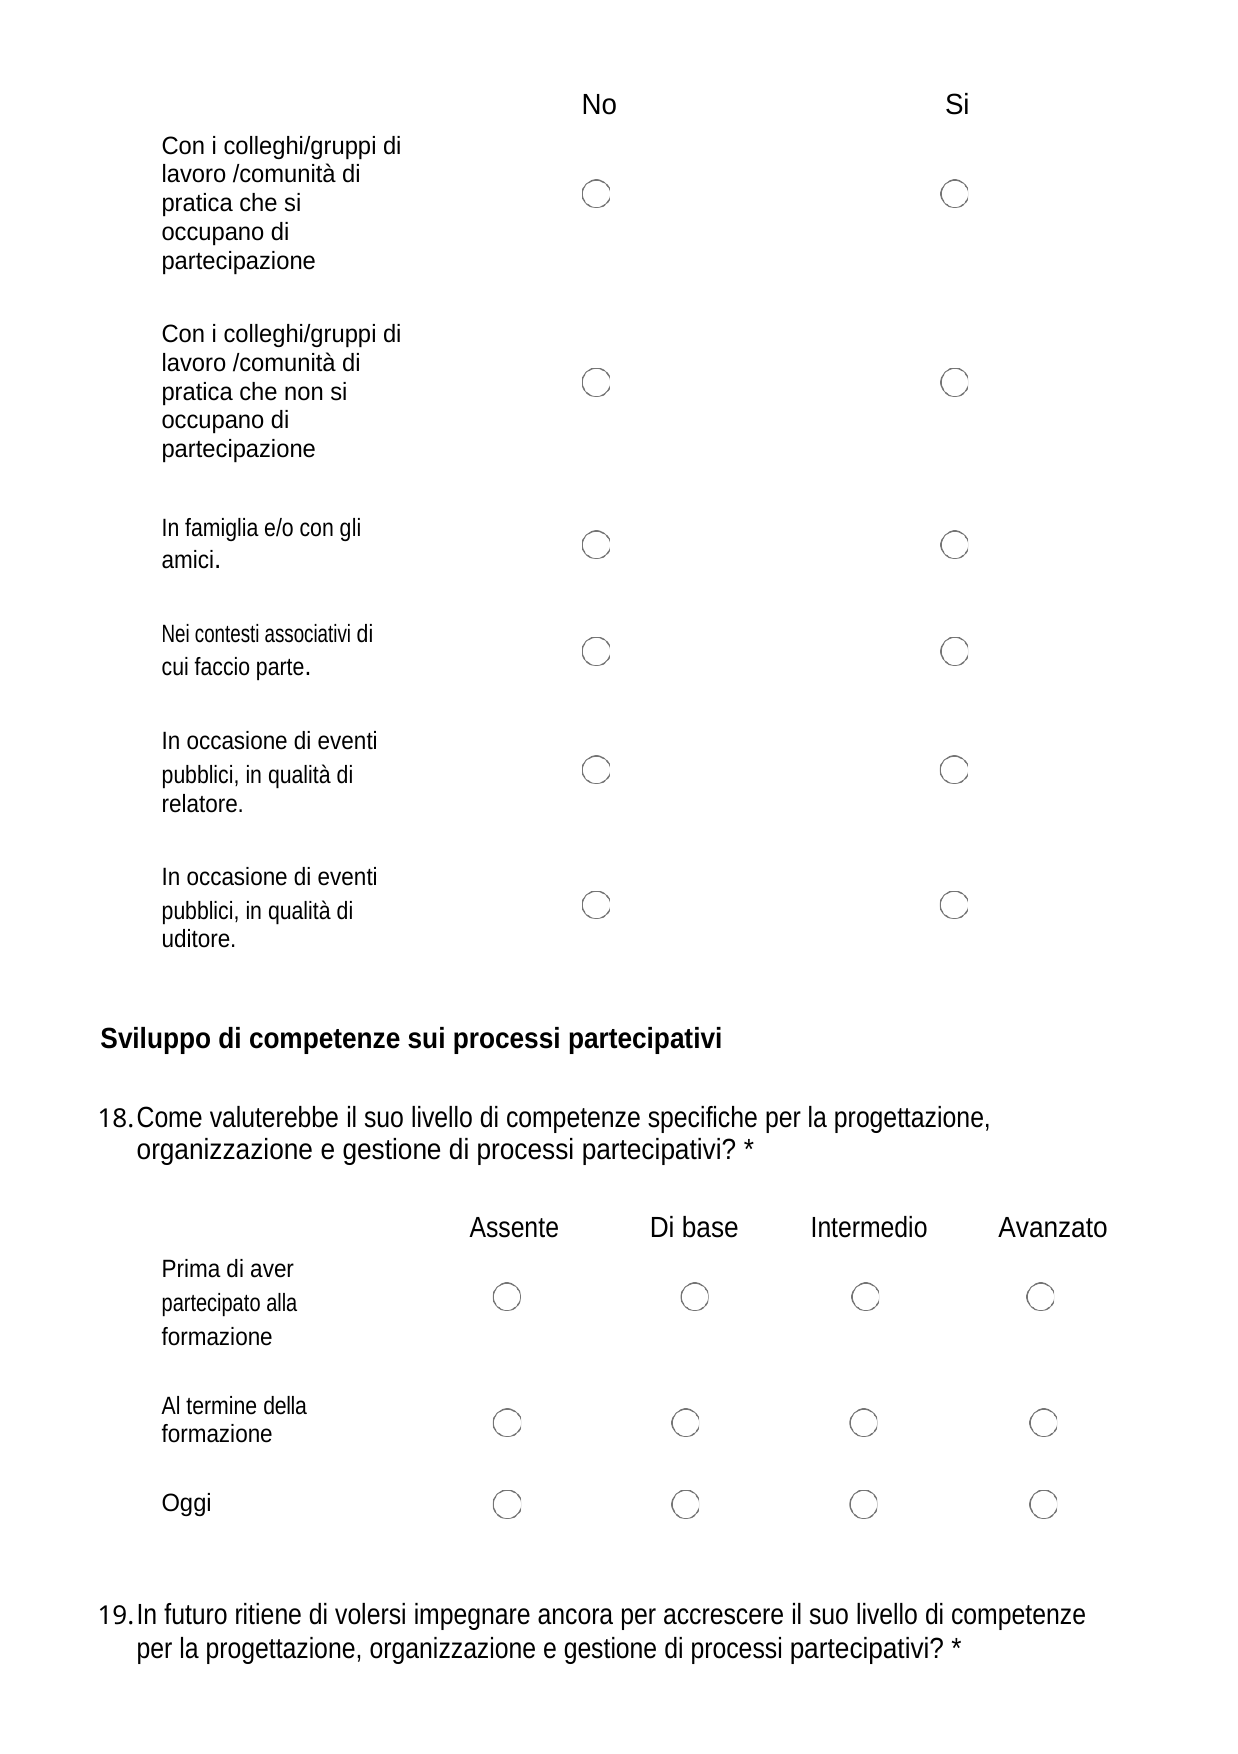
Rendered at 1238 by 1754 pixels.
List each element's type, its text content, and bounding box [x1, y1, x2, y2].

picture [851, 1282, 880, 1311]
picture [939, 755, 968, 784]
picture [849, 1490, 878, 1519]
text Sviluppo di competenze sui processi partecipativi [100, 1021, 968, 1055]
text partecipato alla formazione [161, 1283, 1057, 1351]
text Assente Di base Intermedio Avanzato [469, 1210, 1144, 1244]
picture [1026, 1282, 1055, 1311]
text Prima di aver [161, 1254, 1144, 1282]
picture [671, 1408, 700, 1437]
picture [940, 368, 969, 397]
picture [582, 530, 610, 559]
picture [492, 1490, 522, 1519]
picture [492, 1282, 521, 1311]
picture [940, 179, 969, 208]
text Con i colleghi/gruppi di lavoro /comunità di pratica che non si occupano di partecipazione [161, 319, 409, 463]
picture [582, 368, 610, 397]
text Oggi [161, 1488, 1144, 1517]
text Al termine della formazione [161, 1391, 315, 1448]
subtitle In futuro ritiene di volersi impegnare ancora per accrescere il suo livello di competenze per la progettazione, organizzazione e gestione di processi partecipativi? * [97, 1596, 1089, 1666]
picture [940, 530, 969, 559]
text In occasione di eventi [161, 862, 1144, 891]
picture [1029, 1490, 1058, 1519]
picture [582, 891, 610, 919]
text pubblici, in qualità di relatore. [161, 755, 968, 817]
picture [680, 1282, 709, 1311]
picture [582, 637, 610, 666]
picture [671, 1490, 700, 1519]
text Con i colleghi/gruppi di lavoro /comunità di pratica che si occupano di partecipazione [161, 131, 409, 274]
subtitle Come valuterebbe il suo livello di competenze specifiche per la progettazione, organizzazione e gestione di processi partecipativi? * [97, 1101, 1051, 1166]
text No Si [581, 87, 1144, 121]
picture [939, 891, 968, 919]
picture [849, 1408, 878, 1437]
text pubblici, in qualità di uditore. [161, 891, 968, 953]
picture [1029, 1408, 1058, 1437]
picture [582, 755, 610, 784]
text Nei contesti associativi di cui faccio parte. [161, 619, 382, 682]
picture [940, 637, 969, 666]
picture [582, 179, 610, 208]
text In occasione di eventi [161, 726, 1144, 755]
picture [492, 1408, 522, 1437]
text In famiglia e/o con gli amici. [161, 512, 382, 575]
